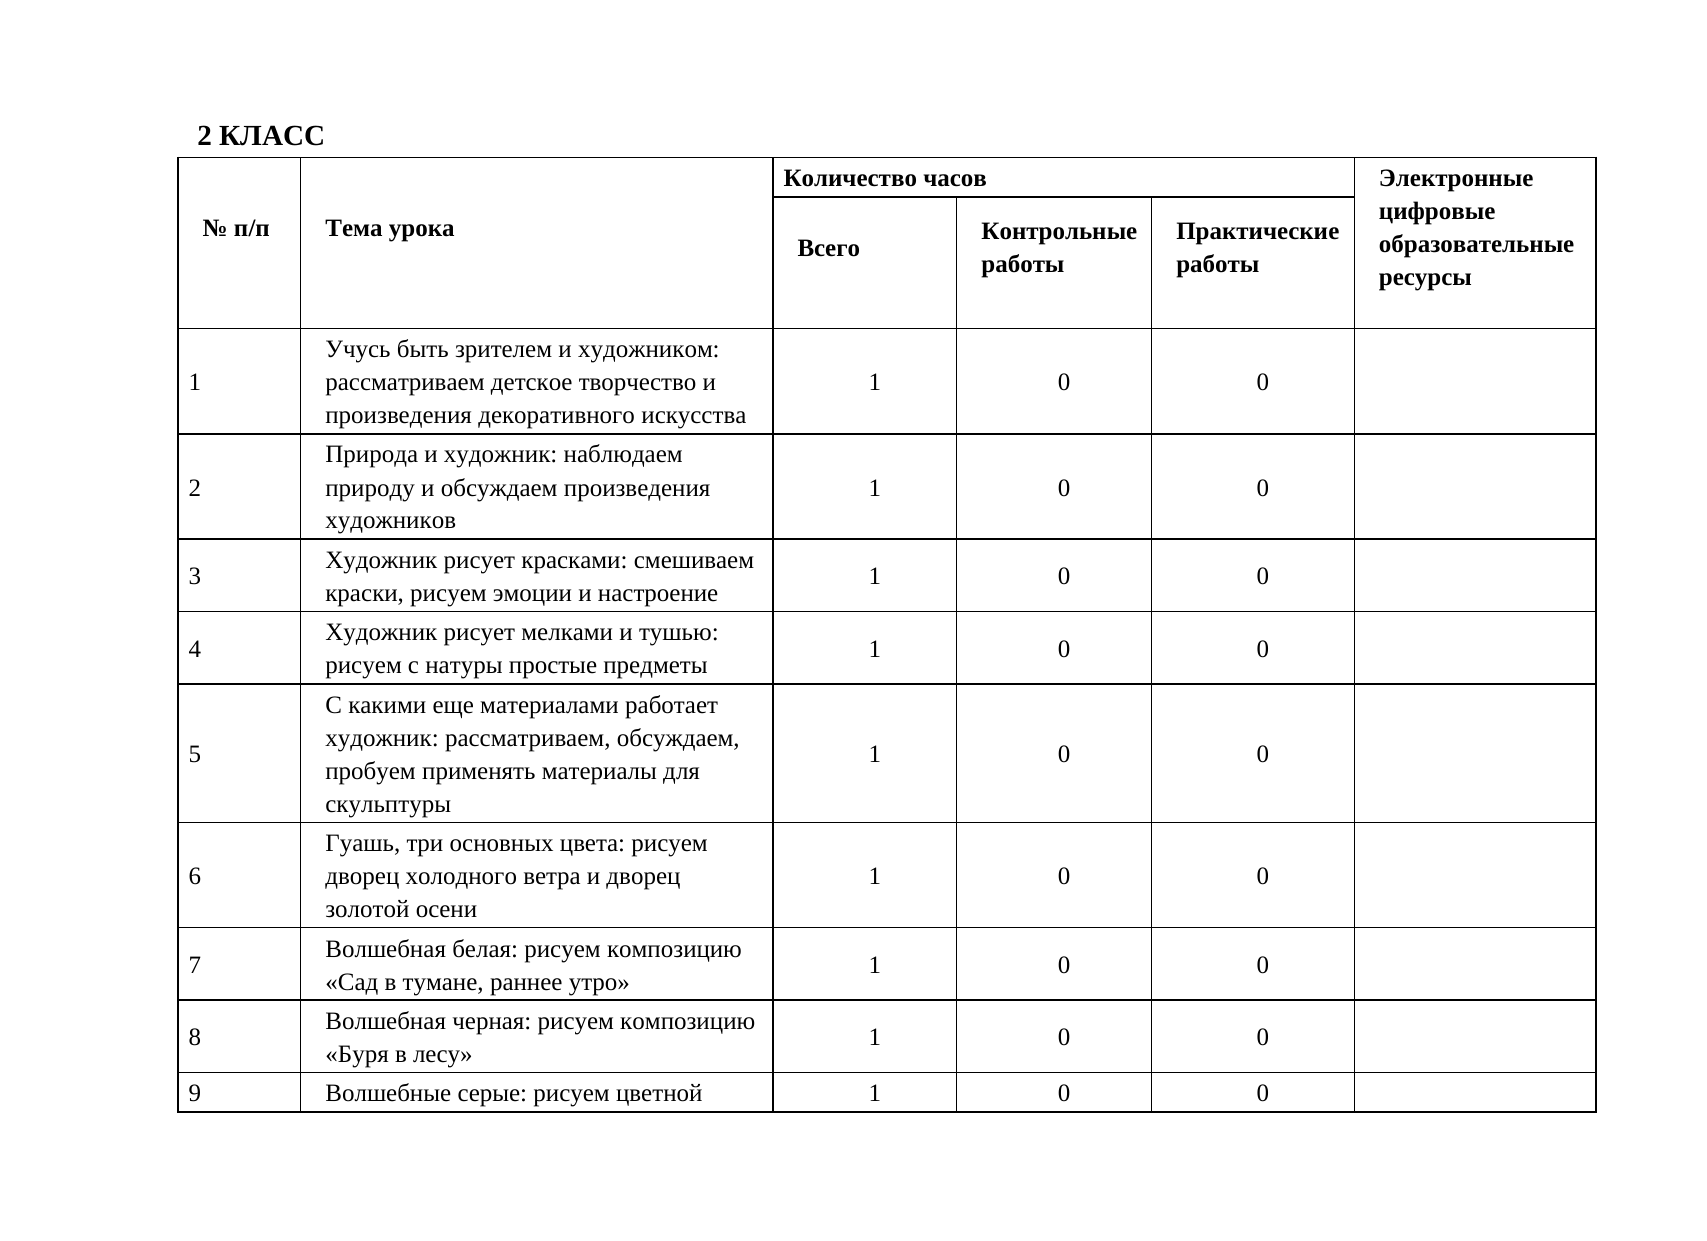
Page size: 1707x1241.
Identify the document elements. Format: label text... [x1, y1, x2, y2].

table_cell 1 [774, 928, 956, 999]
table_cell [1355, 928, 1595, 999]
table_cell Практические работы [1152, 198, 1354, 327]
table_cell 0 [1152, 1073, 1354, 1111]
table_cell 7 [179, 928, 300, 999]
table_cell [1355, 540, 1595, 611]
table_cell 0 [957, 435, 1151, 538]
table_cell Художник рисует красками: смешиваем краски, рисуем эмоции и настроение [301, 540, 772, 611]
table_cell 0 [1152, 1001, 1354, 1072]
table_cell 0 [1152, 329, 1354, 433]
table_cell [1355, 1073, 1595, 1111]
table_cell 0 [957, 823, 1151, 927]
table_cell С какими еще материалами работает художник: рассматриваем, обсуждаем, пробуем применять материалы для скульптуры [301, 685, 772, 821]
table_cell Художник рисует мелками и тушью: рисуем с натуры простые предметы [301, 612, 772, 683]
table_cell 3 [179, 540, 300, 611]
table_cell 1 [774, 685, 956, 821]
table_cell 0 [1152, 823, 1354, 927]
table_header Тема урока [301, 158, 772, 327]
table_cell 0 [957, 329, 1151, 433]
table_cell 1 [774, 612, 956, 683]
text 2 КЛАСС [190, 118, 1618, 152]
table_cell 9 [179, 1073, 300, 1111]
table_header Электронные цифровые образовательные ресурсы [1355, 158, 1595, 327]
table_cell 0 [957, 1001, 1151, 1072]
table_cell [1355, 685, 1595, 821]
table_cell [1355, 435, 1595, 538]
table_cell Волшебная белая: рисуем композицию «Сад в тумане, раннее утро» [301, 928, 772, 999]
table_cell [301, 1073, 772, 1111]
table_cell [1355, 1001, 1595, 1072]
table_cell 1 [774, 435, 956, 538]
table_cell 2 [179, 435, 300, 538]
table_cell Контрольные работы [957, 198, 1151, 327]
table_cell Гуашь, три основных цвета: рисуем дворец холодного ветра и дворец золотой осени [301, 823, 772, 927]
table_cell [1355, 612, 1595, 683]
table_cell Всего [774, 198, 956, 327]
table_cell Учусь быть зрителем и художником: рассматриваем детское творчество и произведения декоративного искусства [301, 329, 772, 433]
table_cell 6 [179, 823, 300, 927]
table_cell 0 [957, 928, 1151, 999]
table_cell Природа и художник: наблюдаем природу и обсуждаем произведения художников [301, 435, 772, 538]
table_cell 8 [179, 1001, 300, 1072]
table_cell 0 [957, 540, 1151, 611]
table_cell Волшебная черная: рисуем композицию «Буря в лесу» [301, 1001, 772, 1072]
table_cell [1355, 823, 1595, 927]
table_cell 0 [1152, 540, 1354, 611]
table_cell 0 [1152, 435, 1354, 538]
table_cell 1 [774, 329, 956, 433]
table_cell 1 [179, 329, 300, 433]
table_cell 1 [774, 1073, 956, 1111]
table_header Количество часов [774, 158, 1354, 196]
table_cell 4 [179, 612, 300, 683]
table_cell 0 [957, 685, 1151, 821]
table_header № п/п [179, 158, 300, 327]
table_cell 0 [957, 1073, 1151, 1111]
table_cell 5 [179, 685, 300, 821]
table_cell 1 [774, 1001, 956, 1072]
table_cell 1 [774, 823, 956, 927]
table_cell 1 [774, 540, 956, 611]
table_cell 0 [957, 612, 1151, 683]
table_cell 0 [1152, 612, 1354, 683]
table_cell 0 [1152, 685, 1354, 821]
table_cell [1355, 329, 1595, 433]
table_cell 0 [1152, 928, 1354, 999]
